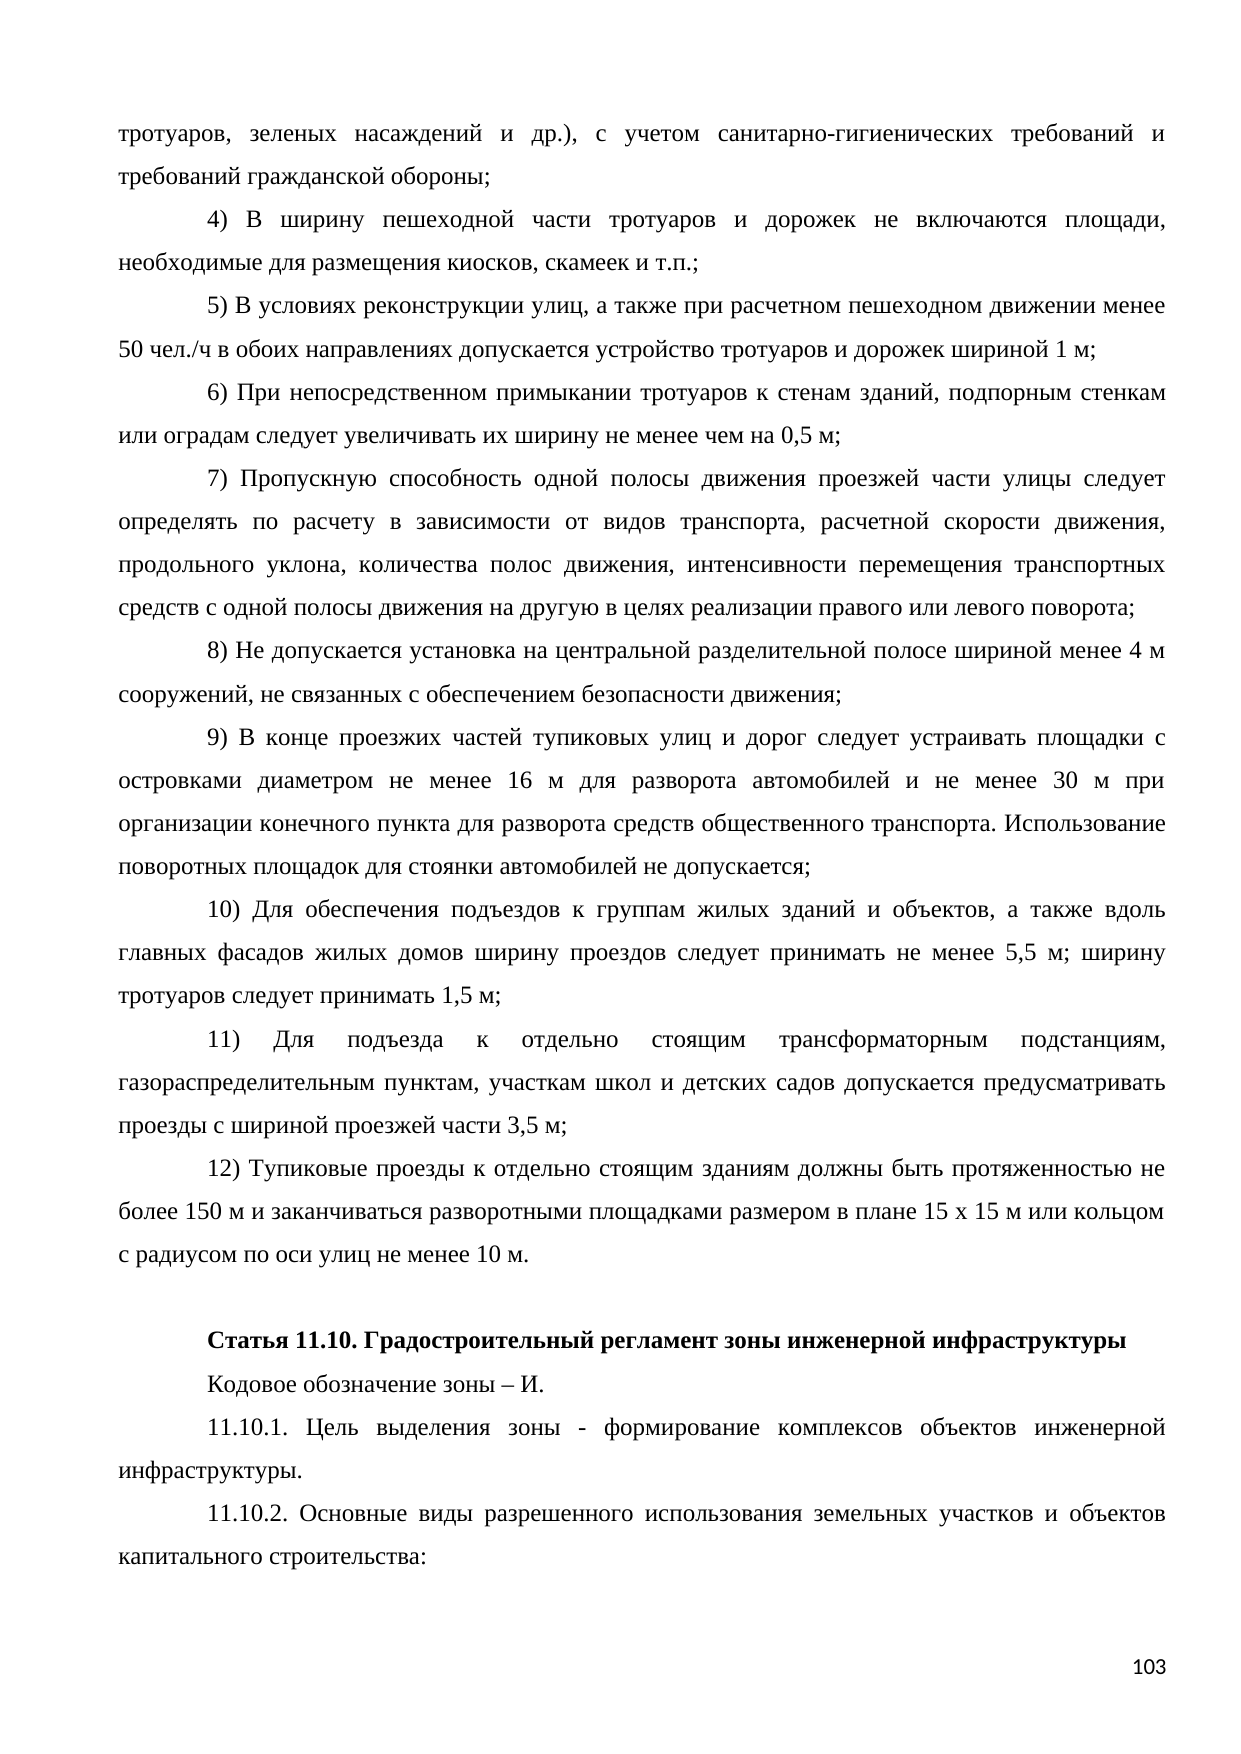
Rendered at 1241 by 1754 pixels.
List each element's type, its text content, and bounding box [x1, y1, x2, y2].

text 11.10.2. Основные виды разрешенного использования земельных участков и объектов капитального строительства: [118, 1498, 1167, 1570]
text Кодовое обозначение зоны – И. [118, 1369, 1167, 1397]
text 4) В ширину пешеходной части тротуаров и дорожек не включаются площади, необходимые для размещения киосков, скамеек и т.п.; [118, 204, 1167, 276]
text 12) Тупиковые проезды к отдельно стоящим зданиям должны быть протяженностью не более 150 м и заканчиваться разворотными площадками размером в плане 15 x 15 м или кольцом с радиусом по оси улиц не менее 10 м. [118, 1153, 1167, 1268]
text 7) Пропускную способность одной полосы движения проезжей части улицы следует определять по расчету в зависимости от видов транспорта, расчетной скорости движения, продольного уклона, количества полос движения, интенсивности перемещения транспортных средств с одной полосы движения на другую в целях реализации правого или левого поворота; [118, 463, 1167, 621]
text 6) При непосредственном примыкании тротуаров к стенам зданий, подпорным стенкам или оградам следует увеличивать их ширину не менее чем на 0,5 м; [118, 377, 1167, 449]
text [118, 118, 1167, 190]
text 11) Для подъезда к отдельно стоящим трансформаторным подстанциям, газораспределительным пунктам, участкам школ и детских садов допускается предусматривать проезды с шириной проезжей части 3,5 м; [118, 1024, 1167, 1139]
text 11.10.1. Цель выделения зоны - формирование комплексов объектов инженерной инфраструктуры. [118, 1412, 1167, 1484]
text 8) Не допускается установка на центральной разделительной полосе шириной менее 4 м сооружений, не связанных с обеспечением безопасности движения; [118, 636, 1167, 707]
text 9) В конце проезжих частей тупиковых улиц и дорог следует устраивать площадки с островками диаметром не менее 16 м для разворота автомобилей и не менее 30 м при организации конечного пункта для разворота средств общественного транспорта. Использование поворотных площадок для стоянки автомобилей не допускается; [118, 722, 1167, 880]
text 5) В условиях реконструкции улиц, а также при расчетном пешеходном движении менее 50 чел./ч в обоих направлениях допускается устройство тротуаров и дорожек шириной 1 м; [118, 291, 1167, 362]
text 10) Для обеспечения подъездов к группам жилых зданий и объектов, а также вдоль главных фасадов жилых домов ширину проездов следует принимать не менее 5,5 м; ширину тротуаров следует принимать 1,5 м; [118, 894, 1167, 1009]
list Градостроительный регламент зоны инженерной инфраструктуры [118, 1326, 1167, 1354]
